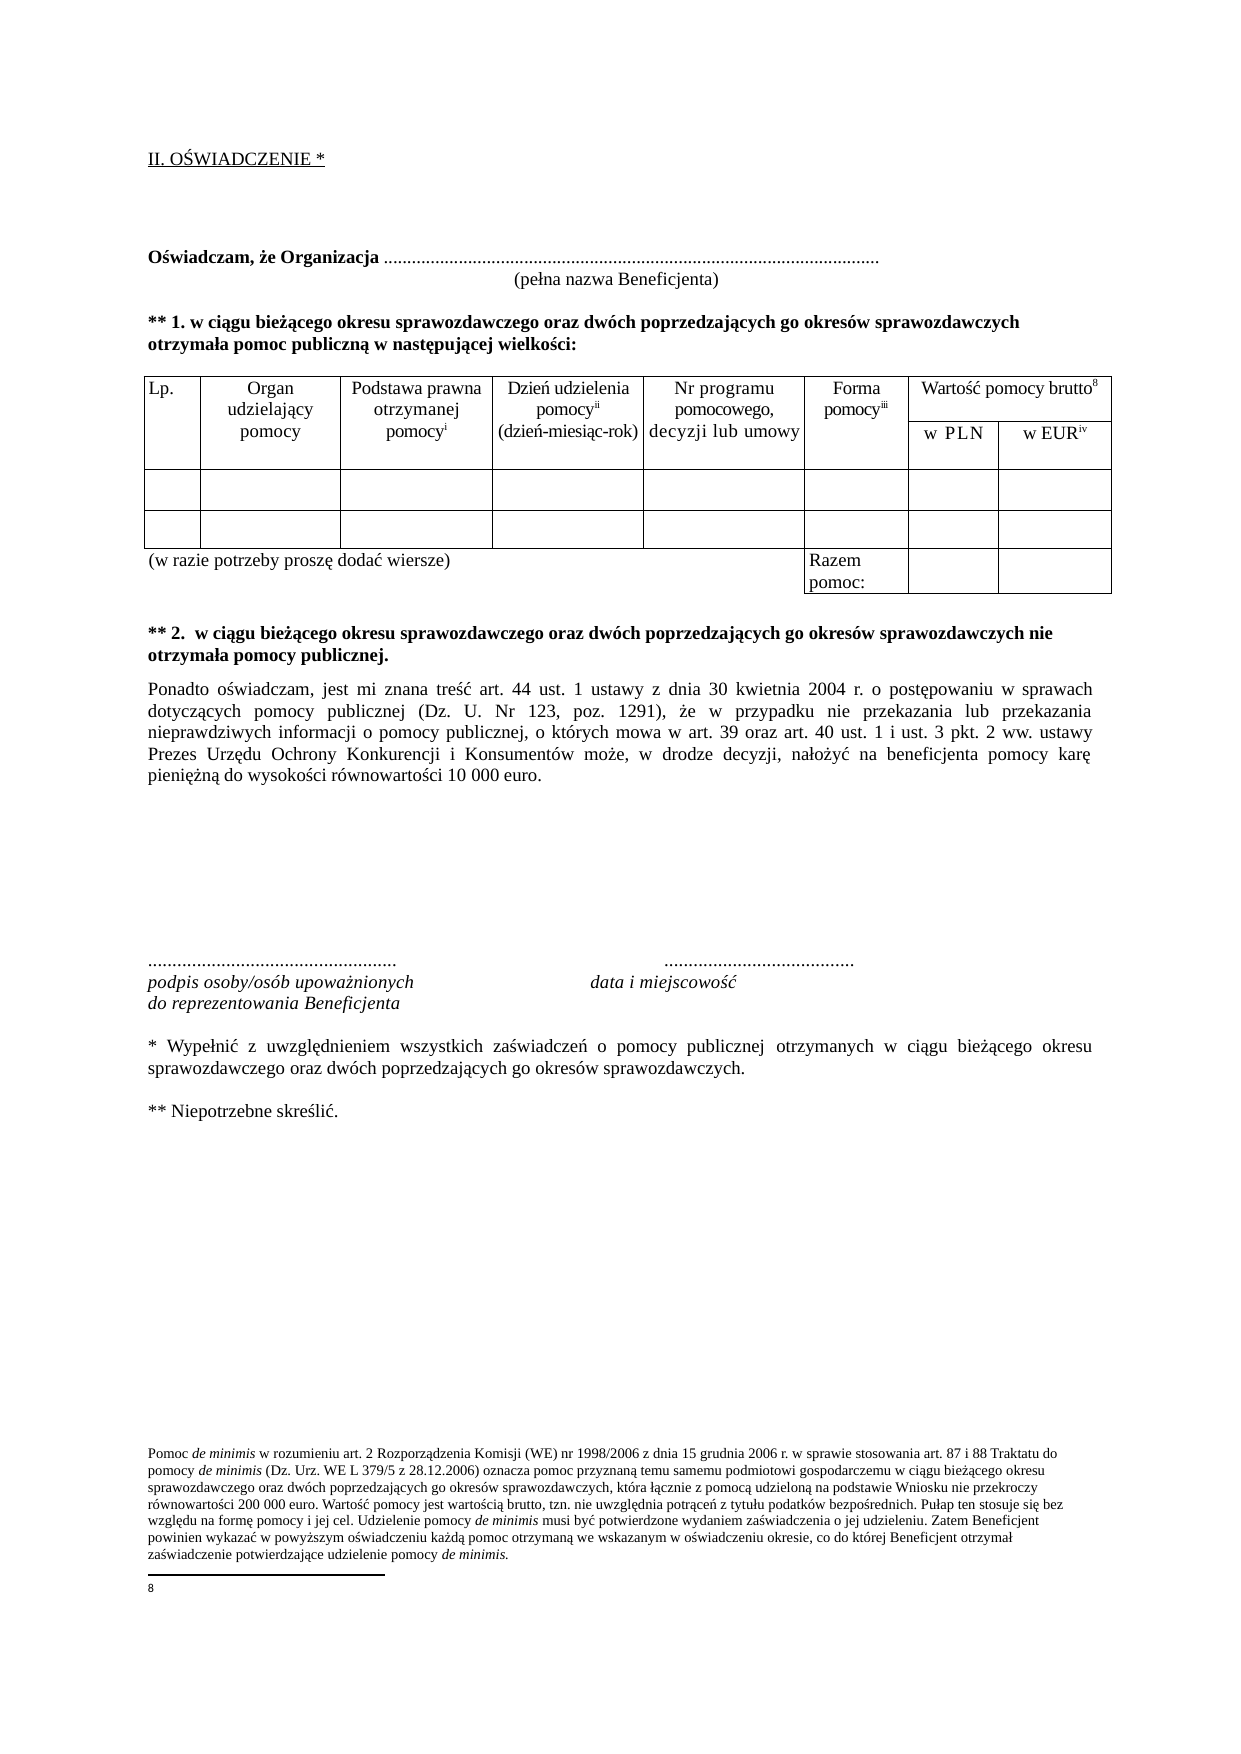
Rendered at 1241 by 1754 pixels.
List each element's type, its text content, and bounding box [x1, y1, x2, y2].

table_cell [341, 470, 492, 509]
table_cell [909, 470, 998, 509]
table_cell [145, 511, 200, 548]
text II. Oświadczenie * [148, 148, 1093, 169]
table_header Organ udzielający pomocy [201, 377, 340, 469]
table_cell w EUR [999, 422, 1111, 469]
text (pełna nazwa Beneficjenta) [148, 268, 1093, 289]
table_cell [341, 511, 492, 548]
table_cell [999, 470, 1111, 509]
table_cell [999, 549, 1111, 592]
table_cell Razem pomoc: [805, 549, 908, 592]
table_cell [201, 470, 340, 509]
table_header Lp. [145, 377, 200, 469]
text Ponadto oświadczam, jest mi znana treść art. 44 ust. 1 ustawy z dnia 30 kwietnia 2004 r. o postępowaniu w sprawach dotyczących pomocy publicznej (Dz. U. Nr 123, poz. 1291), że w przypadku nie przekazania lub przekazania nieprawdziwych informacji o pomocy publicznej, o których mowa w art. 39 oraz art. 40 ust. 1 i ust. 3 pkt. 2 ww. ustawy Prezes Urzędu Ochrony Konkurencji i Konsumentów może, w drodze decyzji, nałożyć na beneficjenta pomocy karę pieniężną do wysokości równowartości 10 000 euro. [148, 678, 1093, 786]
table_cell [909, 549, 998, 592]
text ** Niepotrzebne skreślić. [148, 1100, 1093, 1122]
table_cell [201, 511, 340, 548]
table_cell w PLN [909, 422, 998, 469]
table_cell [805, 470, 908, 509]
table_header Dzień udzielenia pomocy (dzień-miesiąc-rok) [493, 377, 643, 469]
text Oświadczam, że Organizacja .......................................................................................................... [148, 246, 1093, 268]
table_header Forma pomocy [805, 377, 908, 469]
table_header Nr programu pomocowego, decyzji lub umowy [644, 377, 804, 469]
table_cell [493, 511, 643, 548]
table_cell [805, 511, 908, 548]
table_cell [145, 470, 200, 509]
text do reprezentowania Beneficjenta [148, 992, 1093, 1014]
text Pomoc de minimis w rozumieniu art. 2 Rozporządzenia Komisji (WE) nr 1998/2006 z dnia 15 grudnia 2006 r. w sprawie stosowania art. 87 i 88 Traktatu do pomocy de minimis (Dz. Urz. WE L 379/5 z 28.12.2006) oznacza pomoc przyznaną temu samemu podmiotowi gospodarczemu w ciągu bieżącego okresu sprawozdawczego oraz dwóch poprzedzających go okresów sprawozdawczych, która łącznie z pomocą udzieloną na podstawie Wniosku nie przekroczy równowartości 200 000 euro. Wartość pomocy jest wartością brutto, tzn. nie uwzględnia potrąceń z tytułu podatków bezpośrednich. Pułap ten stosuje się bez względu na formę pomocy i jej cel. Udzielenie pomocy de minimis musi być potwierdzone wydaniem zaświadczenia o jej udzieleniu. Zatem Beneficjent powinien wykazać w powyższym oświadczeniu każdą pomoc otrzymaną we wskazanym w oświadczeniu okresie, co do której Beneficjent otrzymał zaświadczenie potwierdzające udzielenie pomocy de minimis. [148, 1445, 1093, 1562]
table_header Wartość pomocy brutto [909, 377, 1111, 421]
table_cell (w razie potrzeby proszę dodać wiersze) [144, 549, 804, 592]
text ** 2. w ciągu bieżącego okresu sprawozdawczego oraz dwóch poprzedzających go okresów sprawozdawczych nie otrzymała pomocy publicznej. [148, 622, 1093, 665]
table_cell [909, 511, 998, 548]
text ................................................... ....................................... [148, 949, 1093, 971]
text * Wypełnić z uwzględnieniem wszystkich zaświadczeń o pomocy publicznej otrzymanych w ciągu bieżącego okresu sprawozdawczego oraz dwóch poprzedzających go okresów sprawozdawczych. [148, 1035, 1093, 1078]
table_cell [493, 470, 643, 509]
table_header Podstawa prawna otrzymanej pomocy [341, 377, 492, 469]
text ** 1. w ciągu bieżącego okresu sprawozdawczego oraz dwóch poprzedzających go okresów sprawozdawczych otrzymała pomoc publiczną w następującej wielkości: [148, 311, 1093, 354]
text podpis osoby/osób upoważnionych data i miejscowość [148, 971, 1093, 992]
table_cell [644, 511, 804, 548]
table_cell [999, 511, 1111, 548]
table_cell [644, 470, 804, 509]
